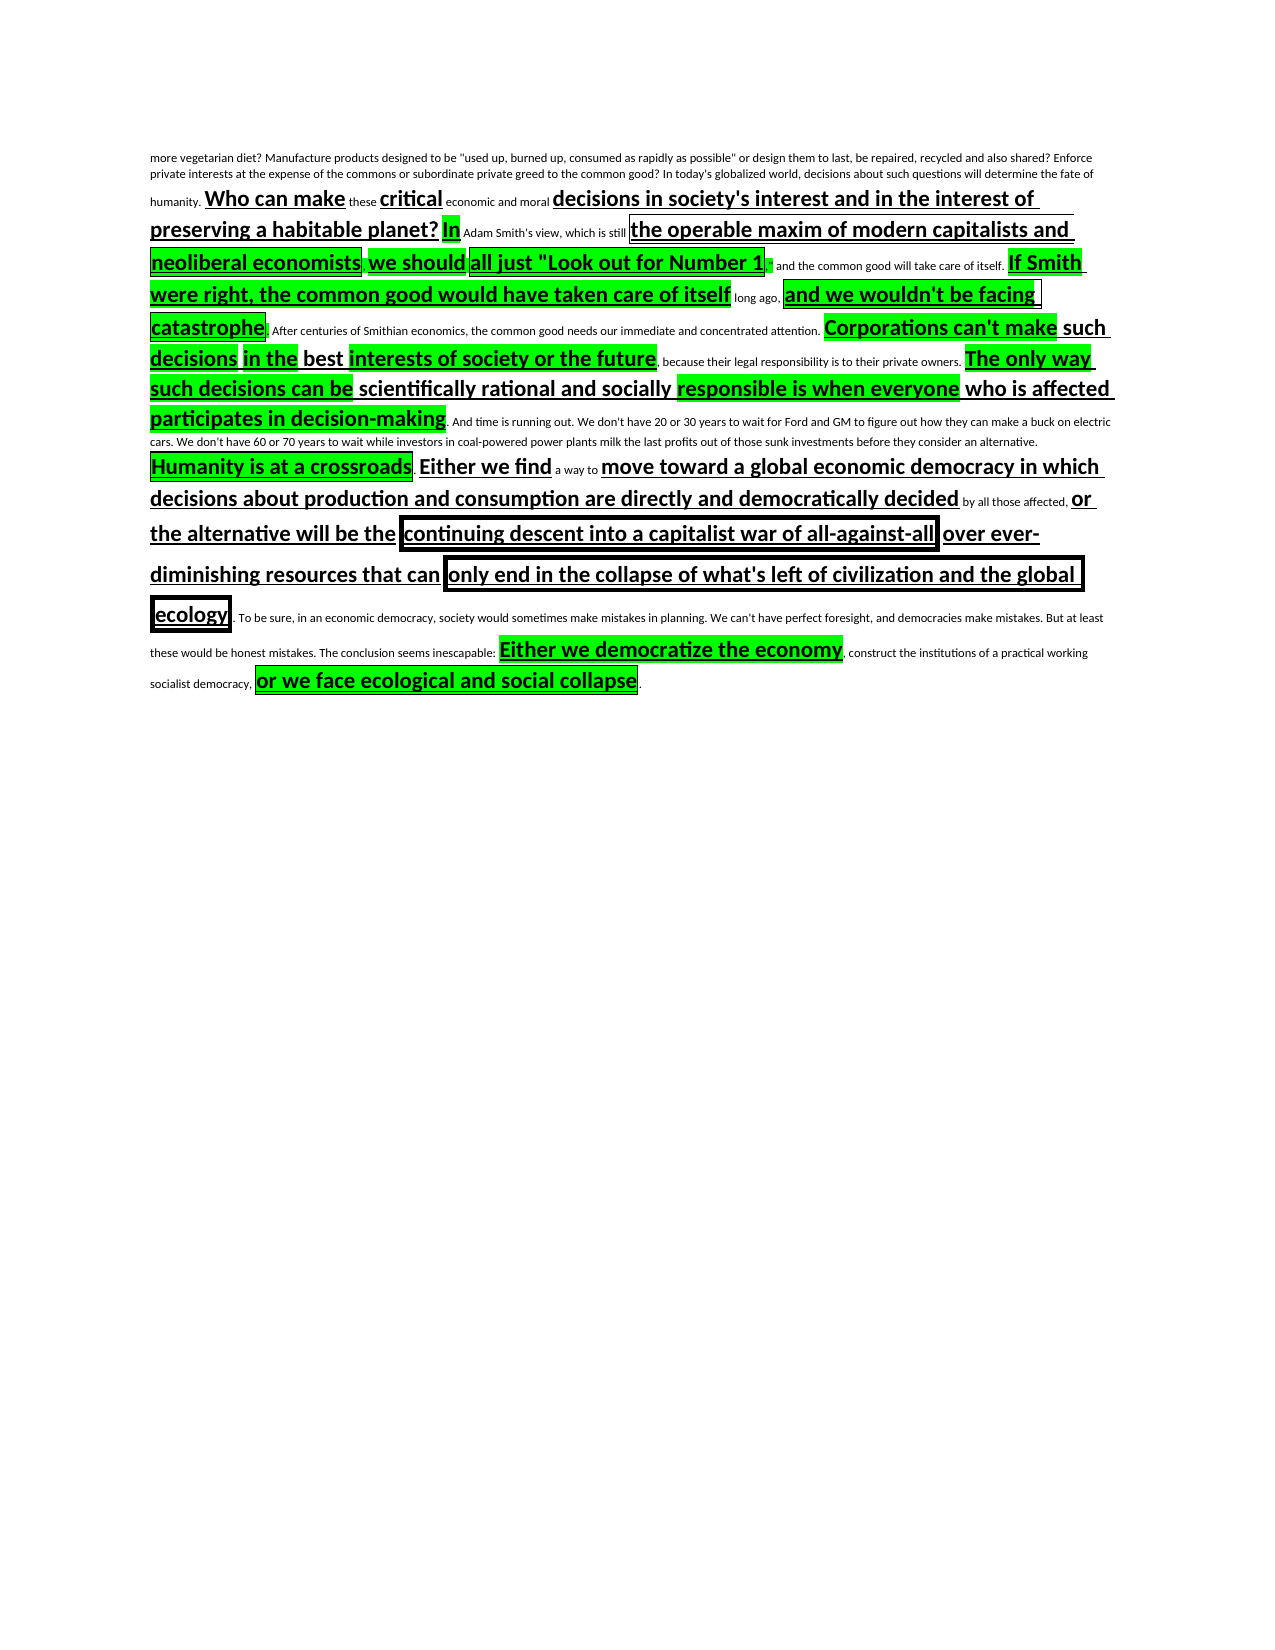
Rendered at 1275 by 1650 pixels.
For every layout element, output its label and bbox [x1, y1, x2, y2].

text [150, 150, 1125, 695]
